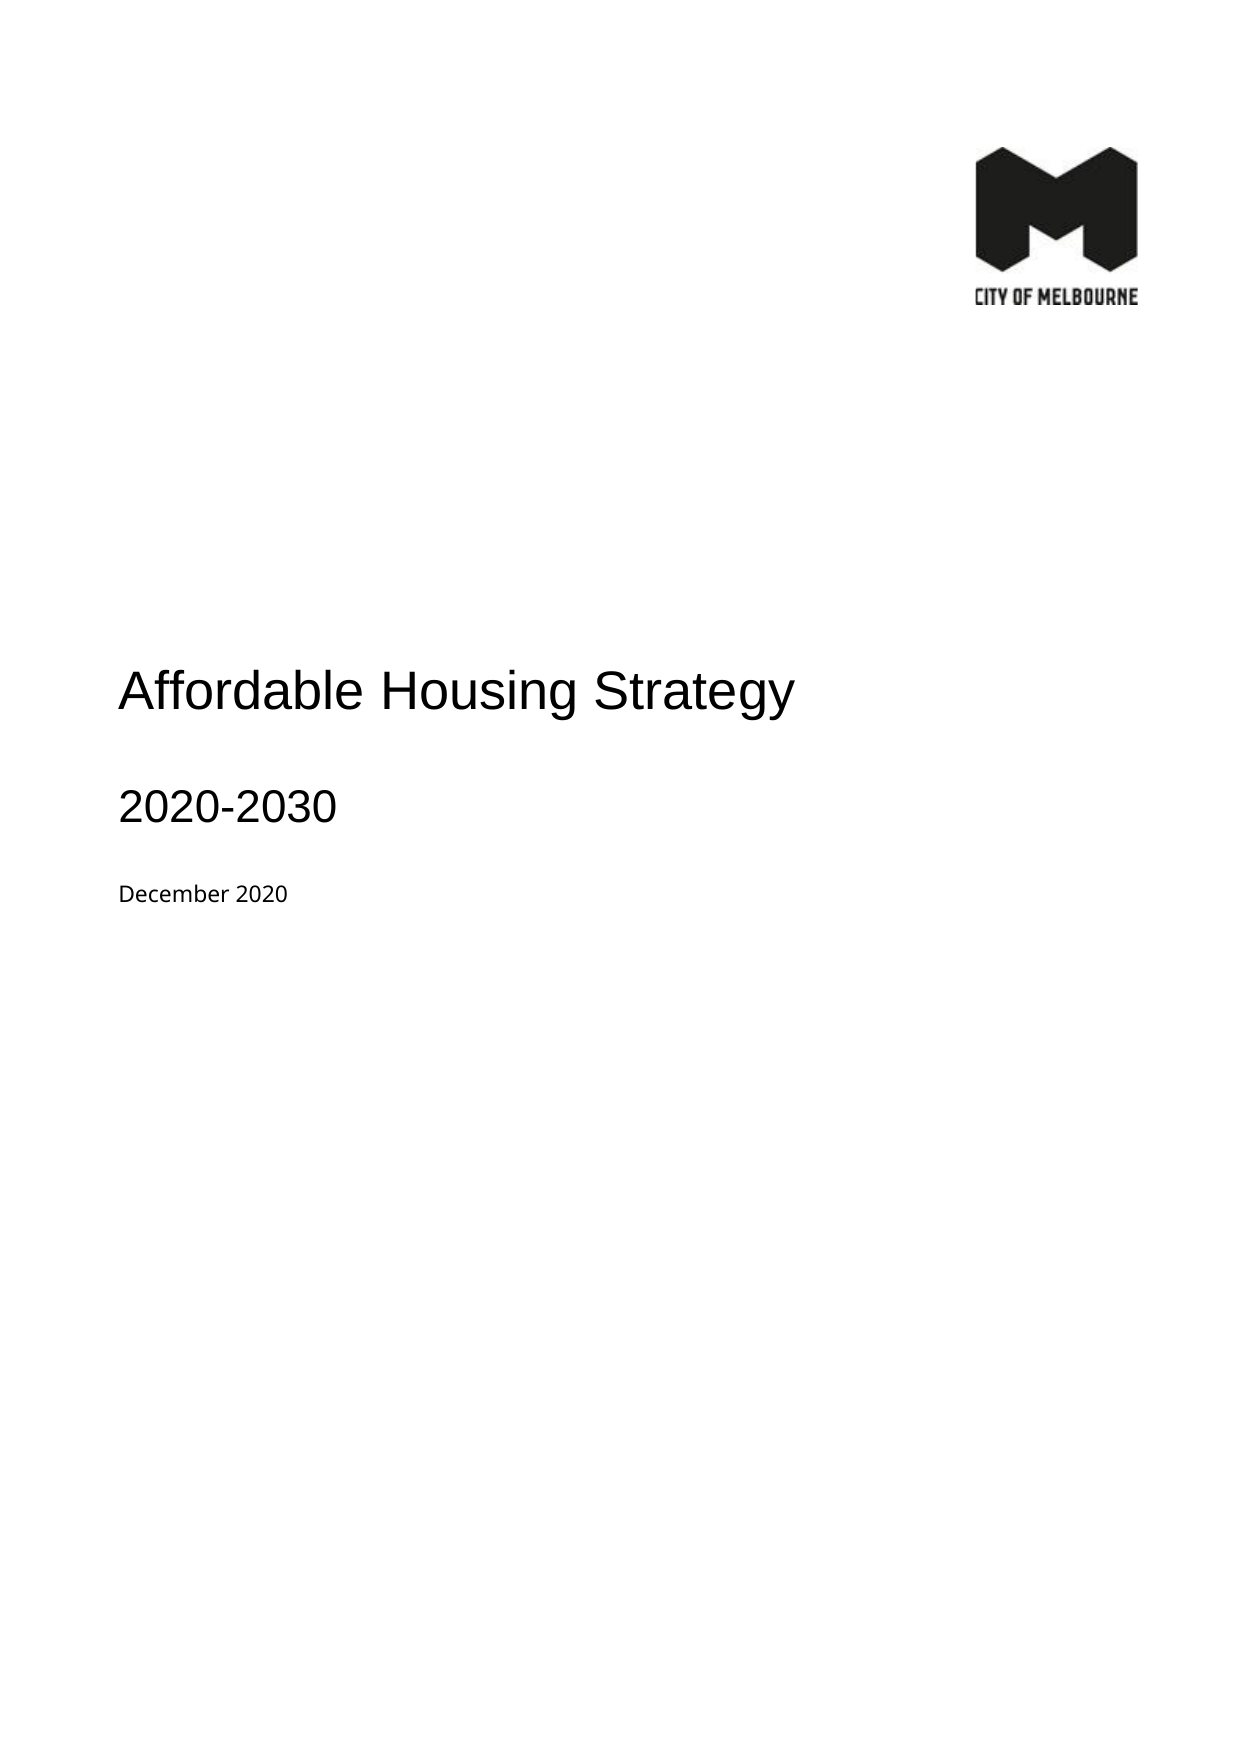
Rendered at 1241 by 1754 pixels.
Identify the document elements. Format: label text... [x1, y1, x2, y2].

title Affordable Housing Strategy [118, 658, 1137, 721]
picture [975, 147, 1138, 305]
subtitle December 2020 [118, 878, 1137, 909]
subtitle 2020-2030 [118, 780, 1137, 833]
